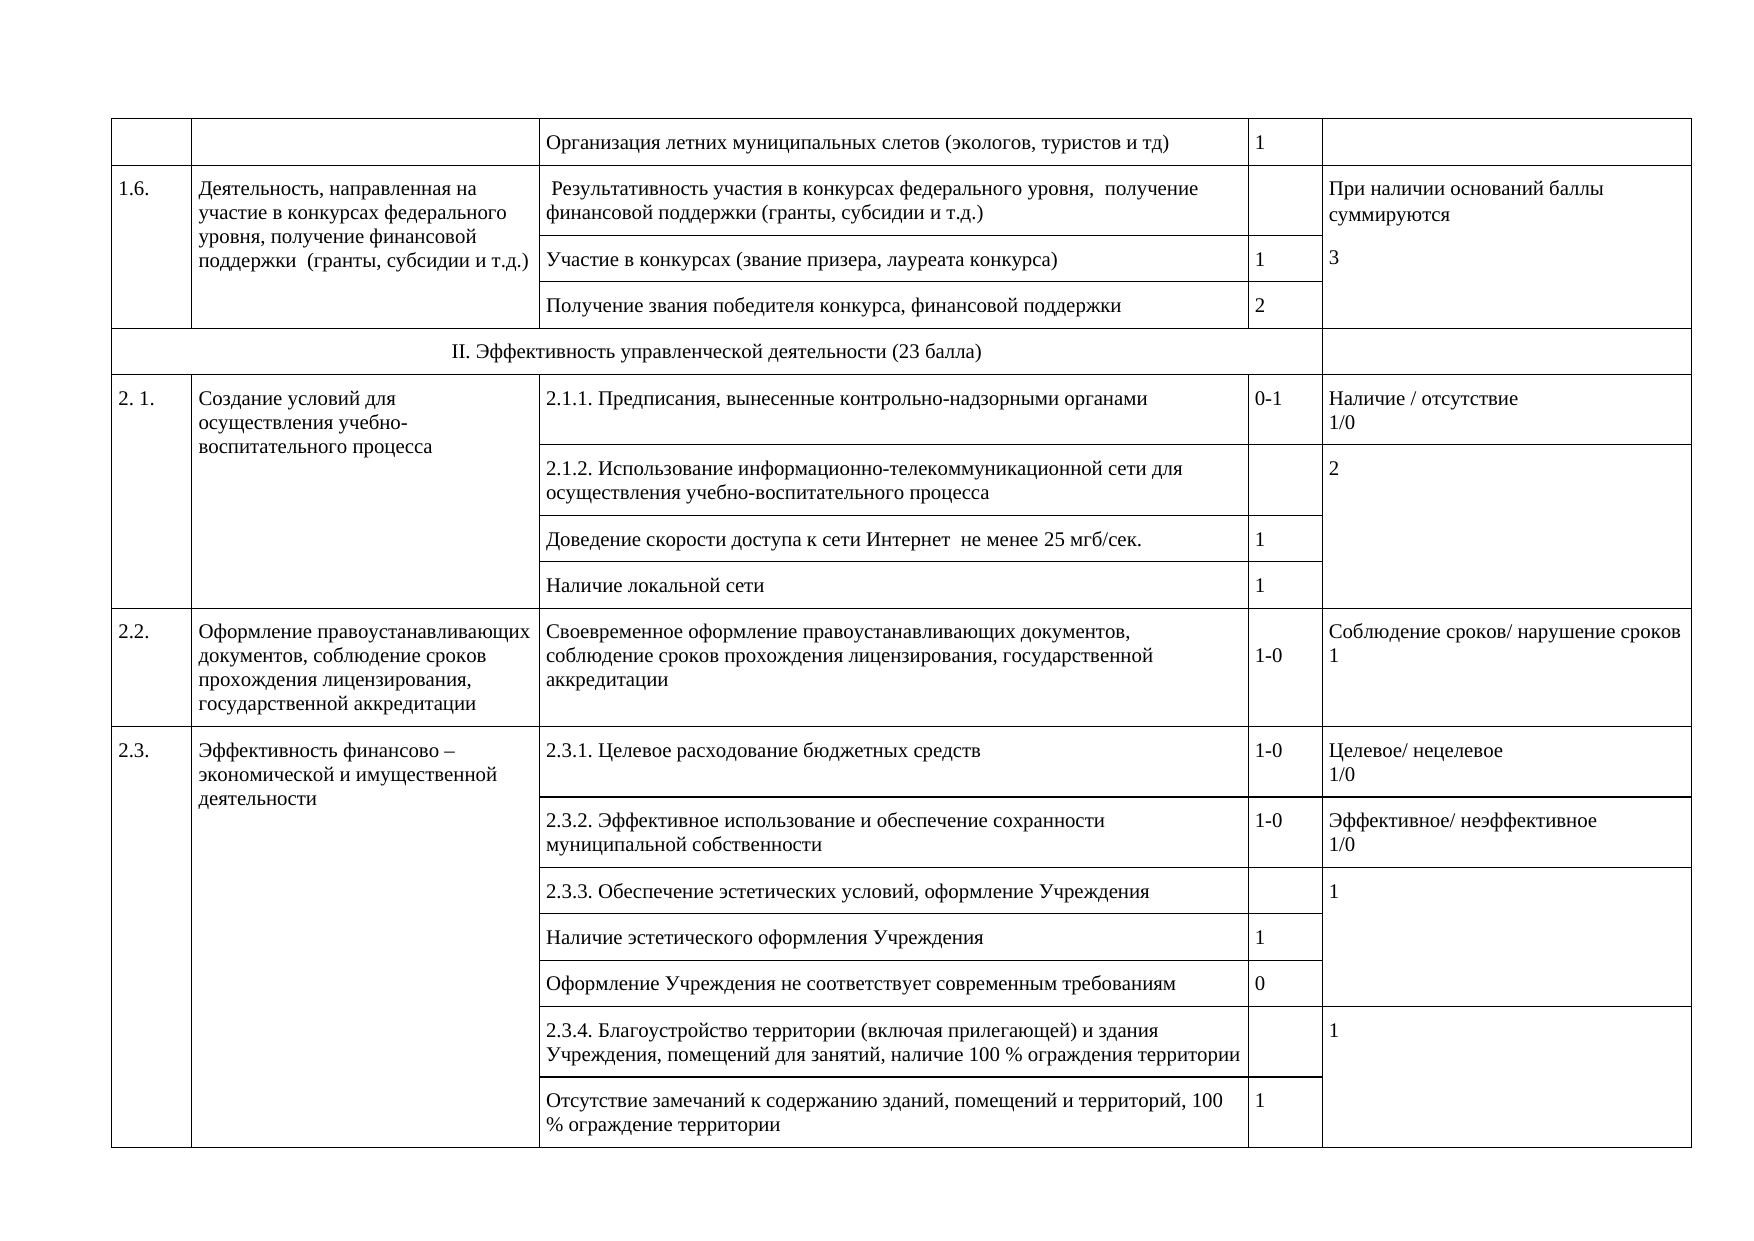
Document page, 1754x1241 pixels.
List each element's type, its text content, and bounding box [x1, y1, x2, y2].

table_cell 1 [1323, 1007, 1691, 1147]
table_cell Оформление правоустанавливающих документов, соблюдение сроков прохождения лицензирования, государственной аккредитации [192, 609, 539, 726]
table_cell [1249, 1007, 1322, 1076]
table_cell 0-1 [1249, 375, 1322, 444]
table_cell 2.3.2. Эффективное использование и обеспечение сохранности муниципальной собственности [540, 798, 1248, 867]
table_cell 2.1.1. Предписания, вынесенные контрольно-надзорными органами [540, 375, 1248, 444]
table_cell Наличие локальной сети [540, 562, 1248, 607]
table_cell Доведение скорости доступа к сети Интернет не менее 25 мгб/сек. [540, 516, 1248, 561]
table_cell Эффективность финансово – экономической и имущественной деятельности [192, 727, 539, 1147]
table_cell Деятельность, направленная на участие в конкурсах федерального уровня, получение финансовой поддержки (гранты, субсидии и т.д.) [192, 166, 539, 328]
table_cell 1-0 [1249, 727, 1322, 796]
table_cell 1 [1323, 868, 1691, 1006]
table_cell Оформление Учреждения не соответствует современным требованиям [540, 961, 1248, 1006]
table_cell 1 [1249, 236, 1322, 281]
table_cell 1 [1249, 914, 1322, 959]
table_cell Получение звания победителя конкурса, финансовой поддержки [540, 282, 1248, 328]
table_cell 1 [1249, 119, 1322, 164]
table_cell 1-0 [1249, 609, 1322, 726]
table_cell При наличии оснований баллы суммируются 3 [1323, 166, 1691, 328]
table_cell 2.3.1. Целевое расходование бюджетных средств [540, 727, 1248, 796]
table_cell Целевое/ нецелевое 1/0 [1323, 727, 1691, 796]
table_cell 2.1.2. Использование информационно-телекоммуникационной сети для осуществления учебно-воспитательного процесса [540, 445, 1248, 515]
table_cell [1249, 445, 1322, 515]
table_cell Наличие / отсутствие 1/0 [1323, 375, 1691, 444]
table_cell [1249, 868, 1322, 913]
table_cell Своевременное оформление правоустанавливающих документов, соблюдение сроков прохождения лицензирования, государственной аккредитации [540, 609, 1248, 726]
table_cell 2.3.3. Обеспечение эстетических условий, оформление Учреждения [540, 868, 1248, 913]
table_cell 2.3. [112, 727, 191, 1147]
table_cell 2.2. [112, 609, 191, 726]
table_cell Участие в конкурсах (звание призера, лауреата конкурса) [540, 236, 1248, 281]
table_cell 2.3.4. Благоустройство территории (включая прилегающей) и здания Учреждения, помещений для занятий, наличие 100 % ограждения территории [540, 1007, 1248, 1076]
table_cell [1249, 166, 1322, 235]
table_cell 0 [1249, 961, 1322, 1006]
table_cell Наличие эстетического оформления Учреждения [540, 914, 1248, 959]
table_cell 1.6. [112, 166, 191, 328]
table_cell Соблюдение сроков/ нарушение сроков 1 [1323, 609, 1691, 726]
table_cell [1323, 329, 1691, 374]
table_cell 2. 1. [112, 375, 191, 607]
table_cell 1-0 [1249, 798, 1322, 867]
table_cell 2 [1249, 282, 1322, 328]
table_cell Результативность участия в конкурсах федерального уровня, получение финансовой поддержки (гранты, субсидии и т.д.) [540, 166, 1248, 235]
table_cell Отсутствие замечаний к содержанию зданий, помещений и территорий, 100 % ограждение территории [540, 1078, 1248, 1147]
table_cell II. Эффективность управленческой деятельности (23 балла) [112, 329, 1322, 374]
table_cell 1 [1249, 562, 1322, 607]
table_cell Создание условий для осуществления учебно-воспитательного процесса [192, 375, 539, 607]
table_cell 2 [1323, 445, 1691, 607]
table_cell 1 [1249, 1078, 1322, 1147]
table_cell Эффективное/ неэффективное 1/0 [1323, 798, 1691, 867]
table_cell Организация летних муниципальных слетов (экологов, туристов и тд) [540, 119, 1248, 164]
table_cell 1 [1249, 516, 1322, 561]
